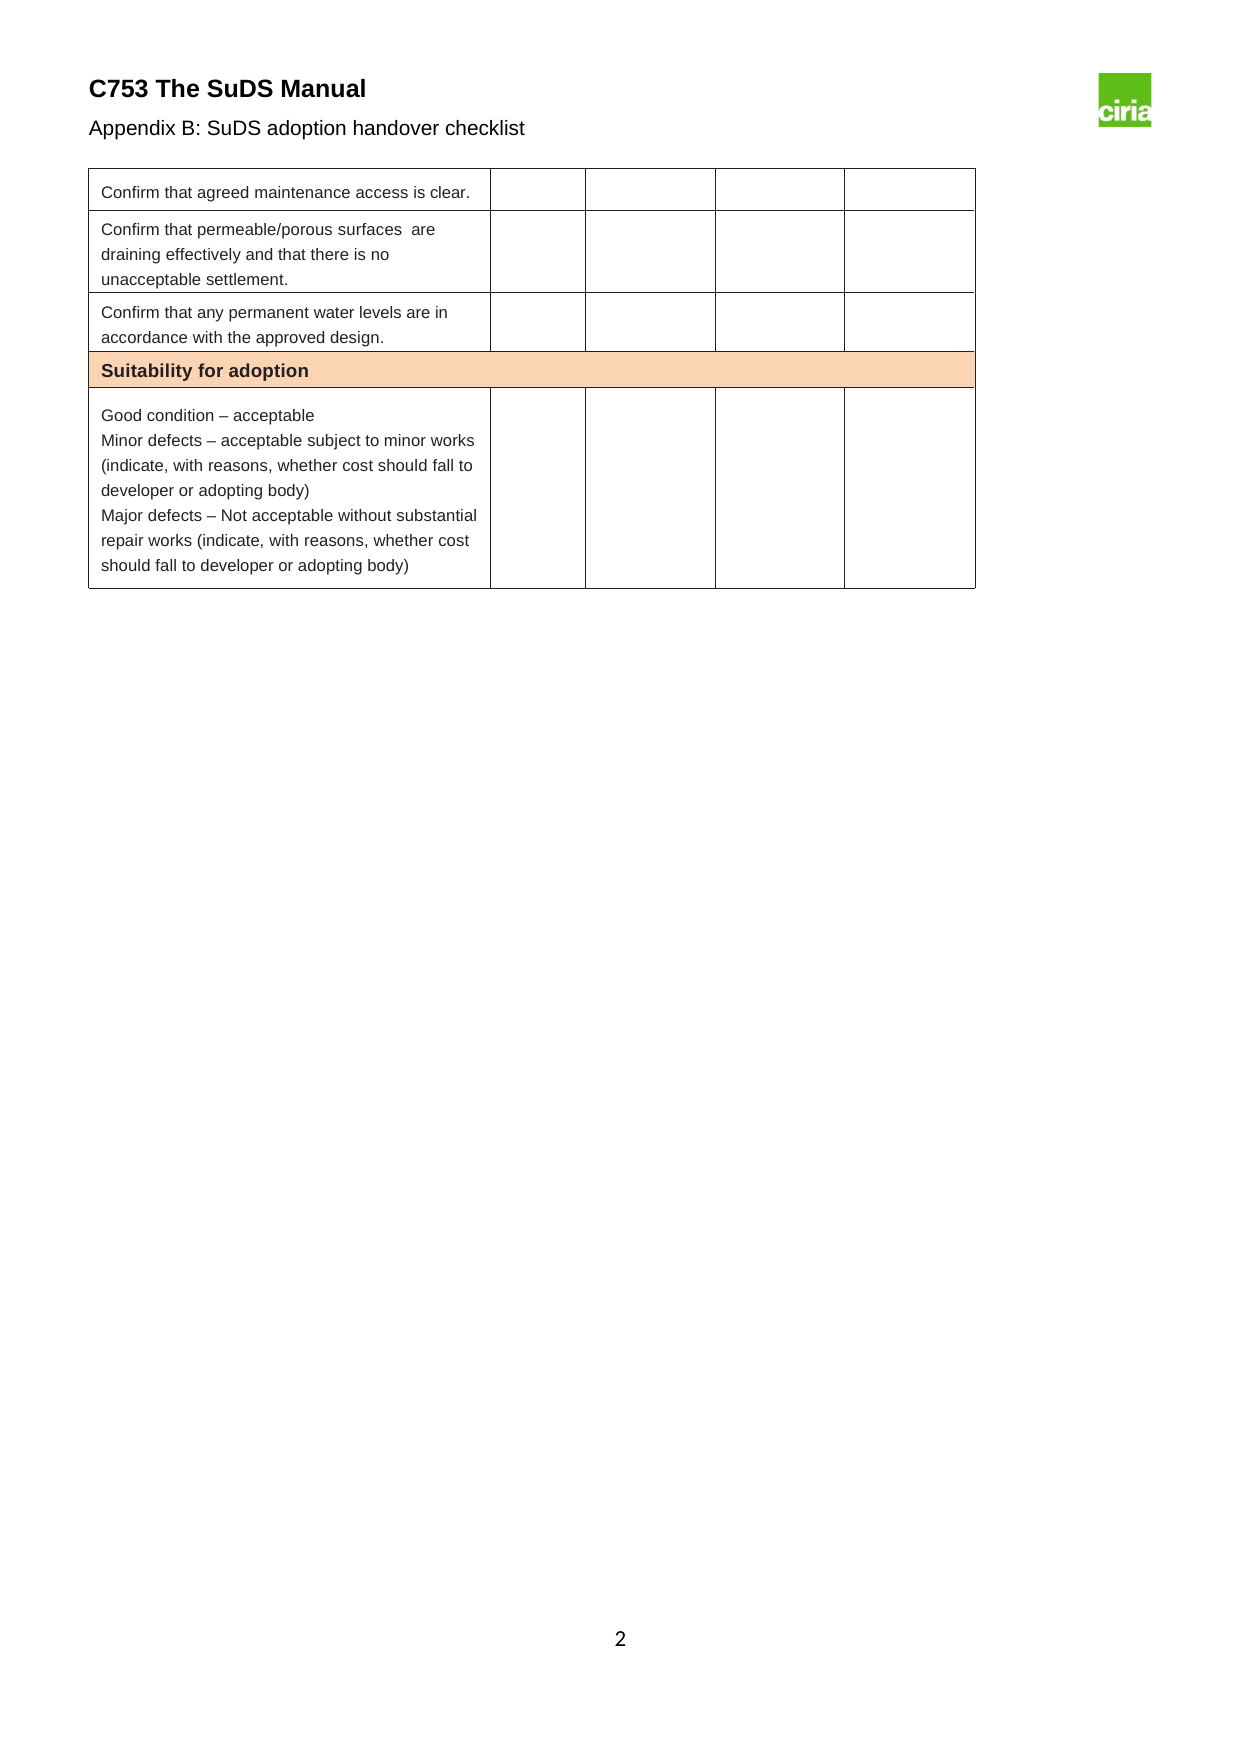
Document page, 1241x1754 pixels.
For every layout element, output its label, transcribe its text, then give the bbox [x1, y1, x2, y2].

table_cell [586, 293, 715, 351]
table_cell [491, 388, 585, 587]
table_cell Confirm that permeable/porous surfaces are draining effectively and that there is no unacceptable settlement. [89, 211, 490, 292]
table_cell [586, 169, 715, 209]
table_cell Suitability for adoption [89, 351, 975, 387]
table_cell [716, 293, 844, 351]
table_cell Confirm that agreed maintenance access is clear. [89, 169, 490, 209]
table_cell [845, 292, 975, 351]
table_cell [716, 388, 844, 587]
table_cell [845, 387, 975, 587]
table_cell [491, 293, 585, 351]
table_cell [586, 388, 715, 587]
table_cell [716, 211, 844, 292]
table_cell [586, 211, 715, 292]
table_cell [491, 169, 585, 209]
table_cell Good condition – acceptable Minor defects – acceptable subject to minor works (indicate, with reasons, whether cost should fall to developer or adopting body) Major defects – Not acceptable without substantial repair works (indicate, with reasons, whether cost should fall to developer or adopting body) [89, 388, 490, 587]
table_cell [716, 169, 844, 209]
picture [1098, 73, 1152, 127]
table_cell [845, 169, 975, 209]
table_cell [845, 210, 975, 292]
table_cell [491, 211, 585, 292]
table_cell Confirm that any permanent water levels are in accordance with the approved design. [89, 293, 490, 351]
